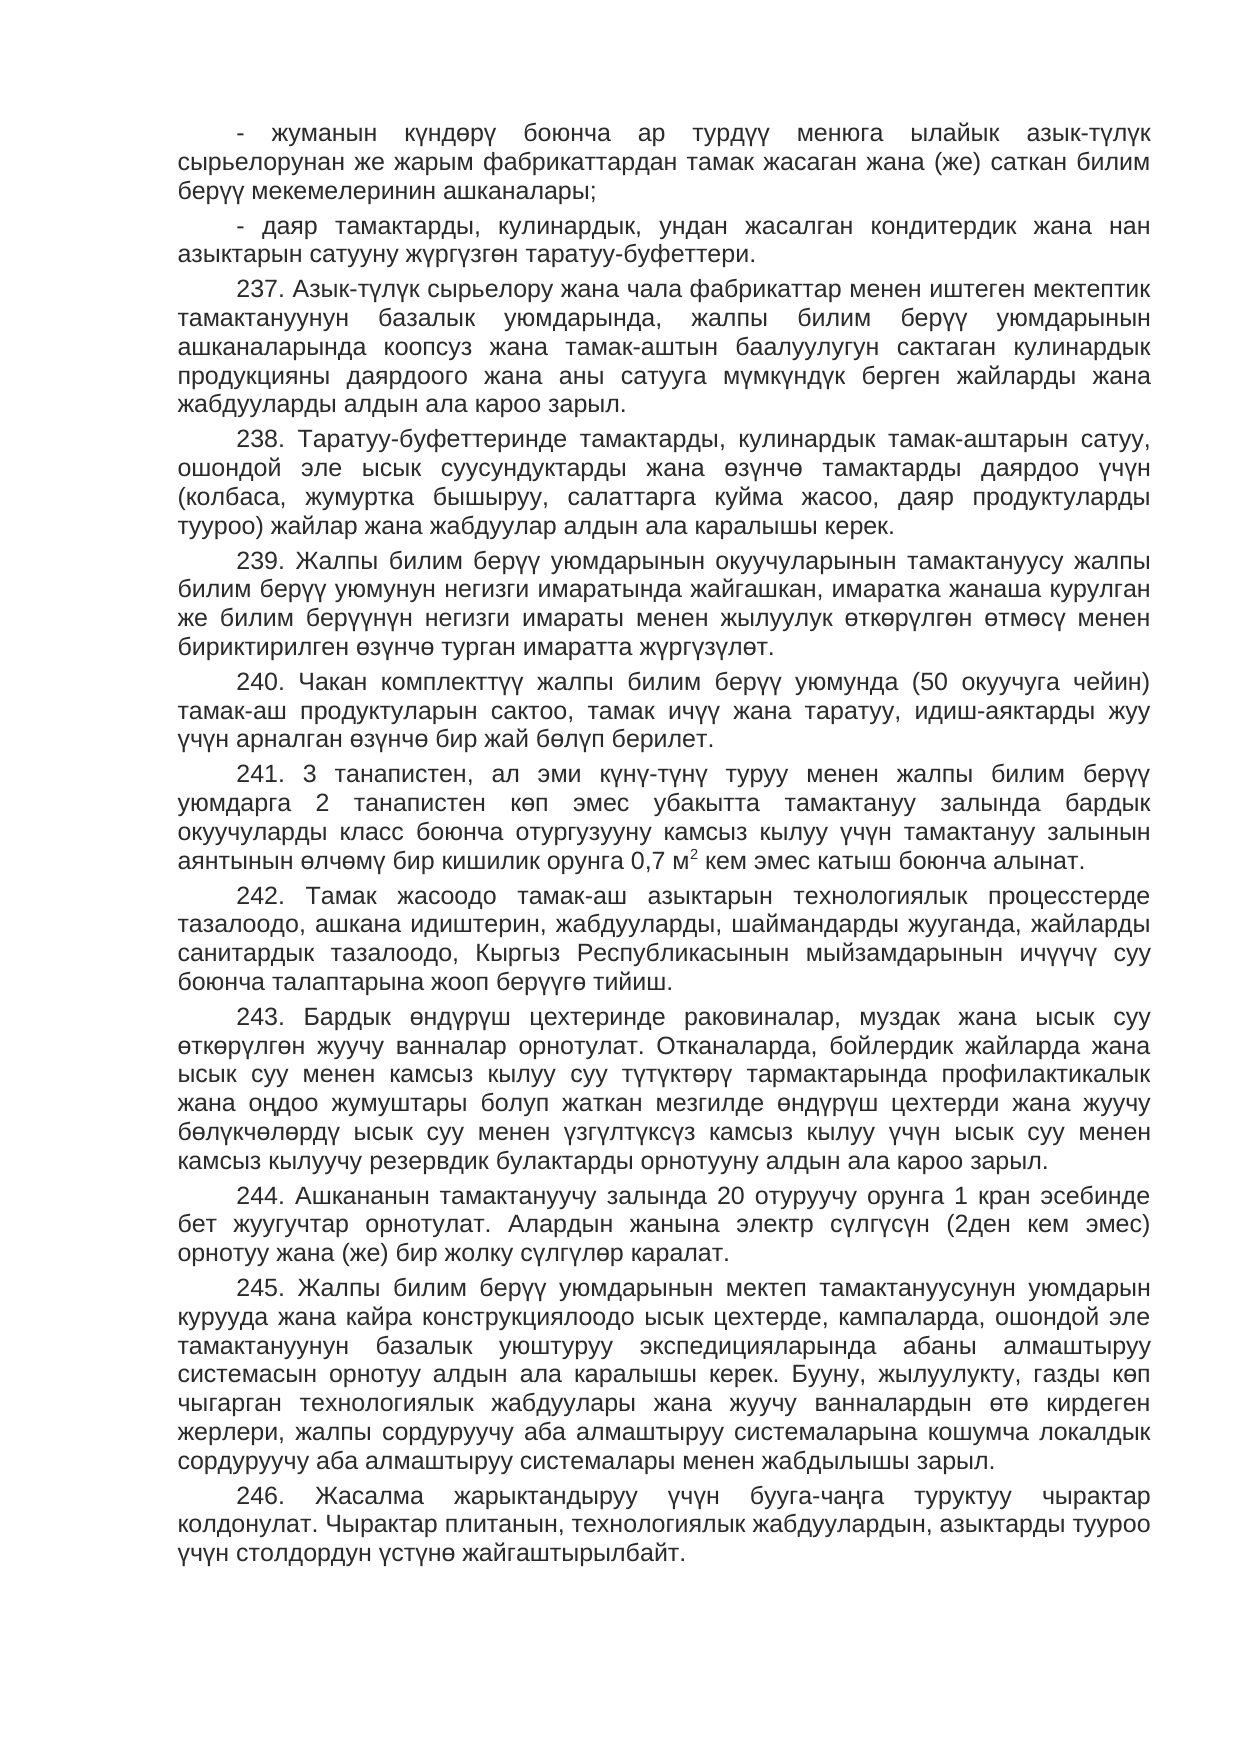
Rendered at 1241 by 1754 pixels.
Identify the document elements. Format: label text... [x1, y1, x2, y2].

text 237. Азык-түлүк сырьелору жана чала фабрикаттар менен иштеген мектептик тамактануунун базалык уюмдарында, жалпы билим берүү уюмдарынын ашканаларында коопсуз жана тамак-аштын баалуулугун сактаган кулинардык продукцияны даярдоого жана аны сатууга мүмкүндүк берген жайларды жана жабдууларды алдын ала кароо зарыл. [177, 274, 1152, 418]
text 240. Чакан комплекттүү жалпы билим берүү уюмунда (50 окуучуга чейин) тамак-аш продуктуларын сактоо, тамак ичүү жана таратуу, идиш-аяктарды жуу үчүн арналган өзүнчө бир жай бөлүп берилет. [177, 667, 1152, 753]
text 242. Тамак жасоодо тамак-аш азыктарын технологиялык процесстерде тазалоодо, ашкана идиштерин, жабдууларды, шаймандарды жууганда, жайларды санитардык тазалоодо, Кыргыз Республикасынын мыйзамдарынын ичүүчү суу боюнча талаптарына жооп берүүгө тийиш. [177, 881, 1152, 996]
text - жуманын күндөрү боюнча ар турдүү менюга ылайык азык-түлүк сырьелорунан же жарым фабрикаттардан тамак жасаган жана (же) саткан билим берүү мекемелеринин ашканалары; [177, 118, 1152, 204]
text 239. Жалпы билим берүү уюмдарынын окуучуларынын тамактануусу жалпы билим берүү уюмунун негизги имаратында жайгашкан, имаратка жанаша курулган же билим берүүнүн негизги имараты менен жылуулук өткөрүлгөн өтмөсү менен бириктирилген өзүнчө турган имаратта жүргүзүлөт. [177, 546, 1152, 661]
text 244. Ашкананын тамактануучу залында 20 отуруучу орунга 1 кран эсебинде бет жуугучтар орнотулат. Алардын жанына электр сүлгүсүн (2ден кем эмес) орнотуу жана (же) бир жолку сүлгүлөр каралат. [177, 1181, 1152, 1267]
text 238. Таратуу-буфеттеринде тамактарды, кулинардык тамак-аштарын сатуу, ошондой эле ысык суусундуктарды жана өзүнчө тамактарды даярдоо үчүн (колбаса, жумуртка бышыруу, салаттарга куйма жасоо, даяр продуктуларды тууроо) жайлар жана жабдуулар алдын ала каралышы керек. [177, 424, 1152, 539]
text 241. 3 танапистен, ал эми күнү-түнү туруу менен жалпы билим берүү уюмдарга 2 танапистен көп эмес убакытта тамактануу залында бардык окуучуларды класс боюнча отургузууну камсыз кылуу үчүн тамактануу залынын аянтынын өлчөмү бир кишилик орунга 0,7 м2 кем эмес катыш боюнча алынат. [177, 759, 1152, 874]
text - даяр тамактарды, кулинардык, ундан жасалган кондитердик жана нан азыктарын сатууну жүргүзгөн таратуу-буфеттери. [177, 211, 1152, 268]
text 246. Жасалма жарыктандыруу үчүн бууга-чаңга туруктуу чырактар колдонулат. Чырактар плитанын, технологиялык жабдуулардын, азыктарды тууроо үчүн столдордун үстүнө жайгаштырылбайт. [177, 1481, 1152, 1567]
text 243. Бардык өндүрүш цехтеринде раковиналар, муздак жана ысык суу өткөрүлгөн жуучу ванналар орнотулат. Отканаларда, бойлердик жайларда жана ысык суу менен камсыз кылуу суу түтүктөрү тармактарында профилактикалык жана оңдоо жумуштары болуп жаткан мезгилде өндүрүш цехтерди жана жуучу бөлүкчөлөрдү ысык суу менен үзгүлтүксүз камсыз кылуу үчүн ысык суу менен камсыз кылуучу резервдик булактарды орнотууну алдын ала кароо зарыл. [177, 1002, 1152, 1174]
text 245. Жалпы билим берүү уюмдарынын мектеп тамактануусунун уюмдарын курууда жана кайра конструкциялоодо ысык цехтерде, кампаларда, ошондой эле тамактануунун базалык уюштуруу экспедицияларында абаны алмаштыруу системасын орнотуу алдын ала каралышы керек. Бууну, жылуулукту, газды көп чыгарган технологиялык жабдуулары жана жуучу ванналардын өтө кирдеген жерлери, жалпы сордуруучу аба алмаштыруу системаларына кошумча локалдык сордуруучу аба алмаштыруу системалары менен жабдылышы зарыл. [177, 1273, 1152, 1474]
